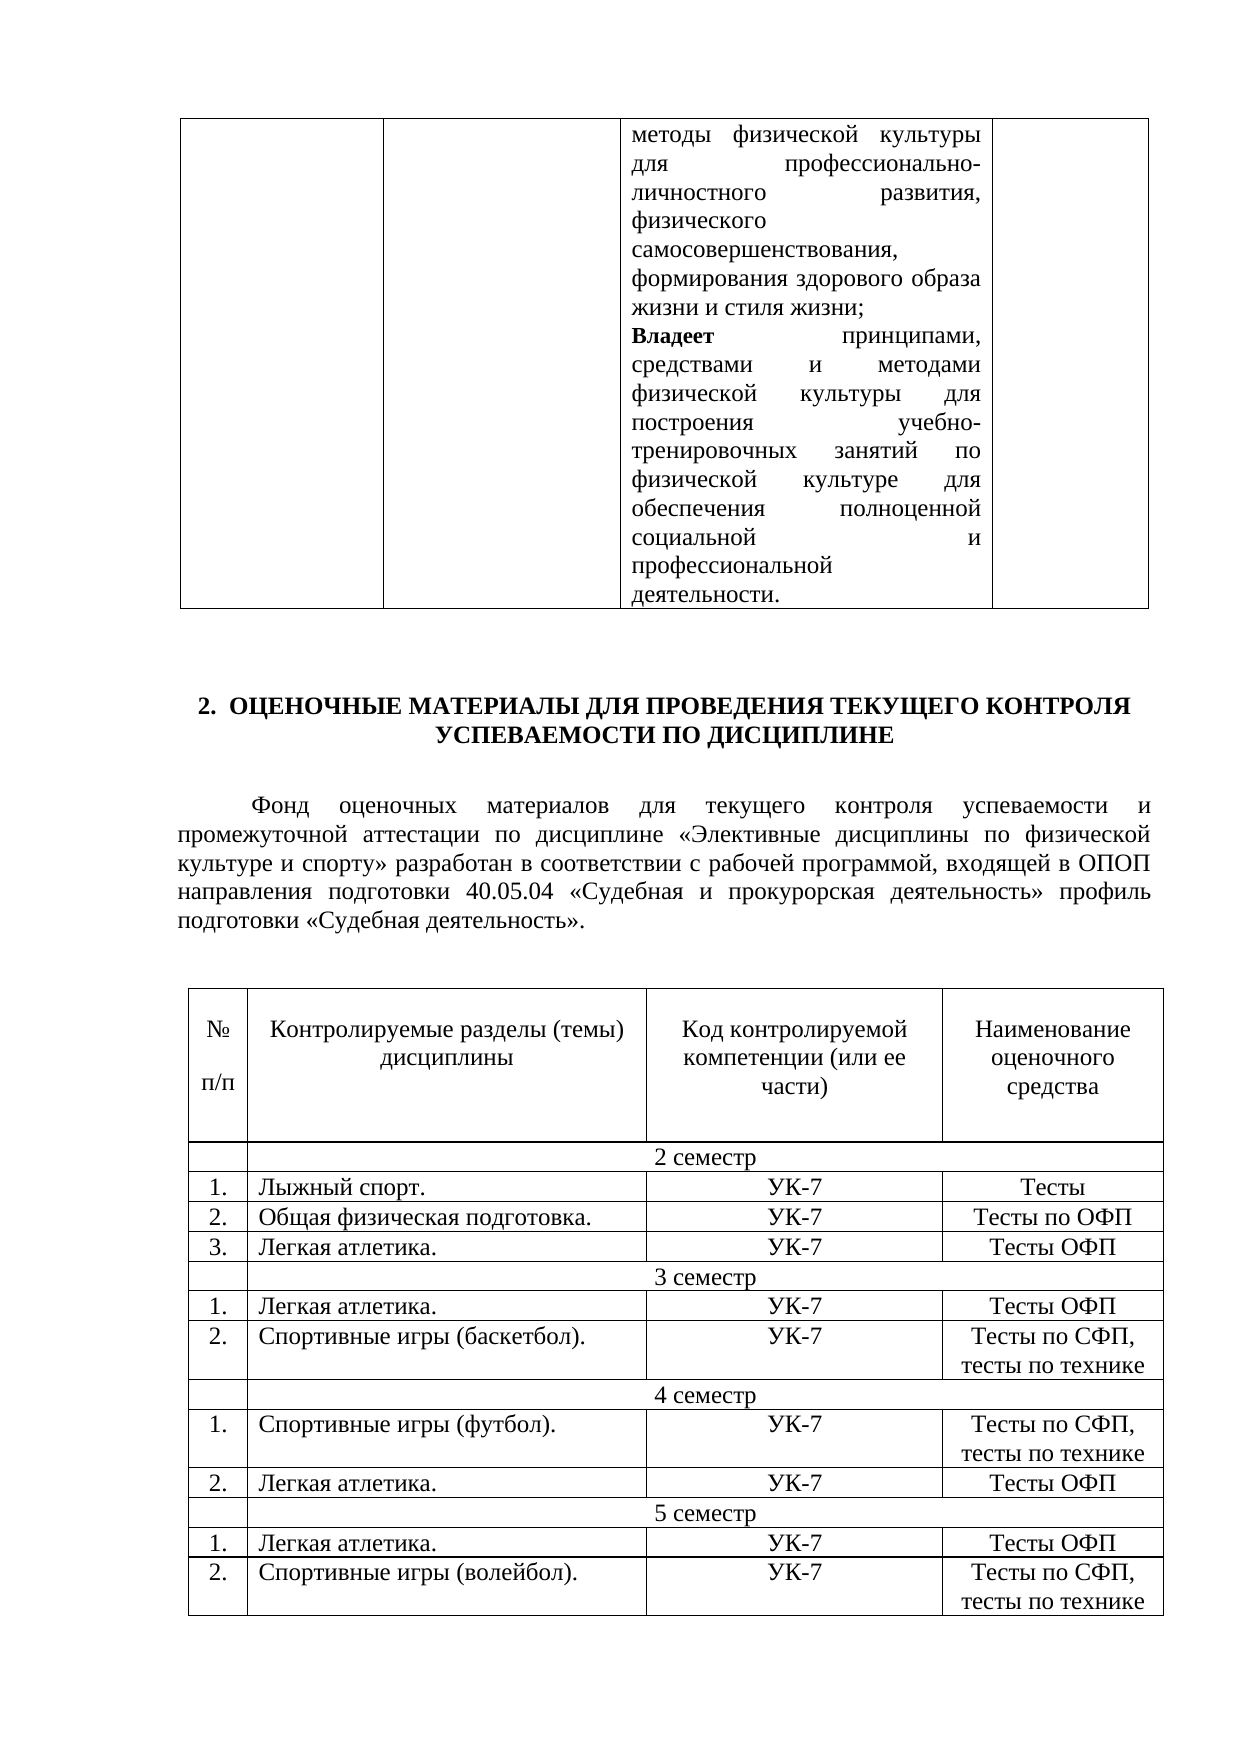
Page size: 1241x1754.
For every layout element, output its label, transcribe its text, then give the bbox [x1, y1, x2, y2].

table_cell 5 семестр [248, 1498, 1163, 1527]
table_cell 2 семестр [248, 1143, 1163, 1171]
table_cell Тесты по ОФП [943, 1202, 1163, 1231]
table_cell 3. [189, 1232, 247, 1261]
table_cell Общая физическая подготовка. [248, 1202, 646, 1231]
table_cell 1. [189, 1291, 247, 1320]
table_cell Спортивные игры (футбол). [248, 1410, 646, 1467]
table_cell УК-7 [647, 1202, 942, 1231]
table_cell УК-7 [647, 1558, 942, 1615]
table_cell [189, 1262, 247, 1290]
table_cell [189, 1498, 247, 1527]
table_cell Тесты по СФП, тесты по технике [943, 1558, 1163, 1615]
table_cell Лыжный спорт. [248, 1172, 646, 1201]
table_cell 2. [189, 1558, 247, 1615]
table_cell УК-7 [647, 1321, 942, 1379]
table_cell Тесты ОФП [943, 1291, 1163, 1320]
table_cell 1. [189, 1528, 247, 1556]
table_cell Тесты [943, 1172, 1163, 1201]
table_cell 2. [189, 1202, 247, 1231]
table_cell Тесты по СФП, тесты по технике [943, 1321, 1163, 1379]
table_cell Тесты по СФП, тесты по технике [943, 1410, 1163, 1467]
table_cell Легкая атлетика. [248, 1232, 646, 1261]
table_cell Легкая атлетика. [248, 1528, 646, 1556]
table_cell УК-7 [647, 1468, 942, 1497]
table_cell Легкая атлетика. [248, 1468, 646, 1497]
table_header № п/п [189, 989, 247, 1141]
text Фонд оценочных материалов для текущего контроля успеваемости и промежуточной аттестации по дисциплине «Элективные дисциплины по физической культуре и спорту» разработан в соответствии с рабочей программой, входящей в ОПОП направления подготовки 40.05.04 «Судебная и прокурорская деятельность» профиль подготовки «Судебная деятельность». [177, 790, 1152, 934]
table_header Наименование оценочного средства [943, 989, 1163, 1141]
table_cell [621, 119, 992, 608]
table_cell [993, 119, 1148, 608]
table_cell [384, 119, 620, 608]
table_cell Тесты ОФП [943, 1468, 1163, 1497]
table_cell УК-7 [647, 1232, 942, 1261]
table_cell УК-7 [647, 1410, 942, 1467]
table_cell УК-7 [647, 1528, 942, 1556]
table_cell 2. [189, 1321, 247, 1379]
table_cell 1. [189, 1172, 247, 1201]
table_cell Тесты ОФП [943, 1528, 1163, 1556]
table_cell [189, 1143, 247, 1171]
table_cell Спортивные игры (баскетбол). [248, 1321, 646, 1379]
table_cell 3 семестр [248, 1262, 1163, 1290]
table_cell УК-7 [647, 1291, 942, 1320]
table_cell [189, 1380, 247, 1408]
table_cell Легкая атлетика. [248, 1291, 646, 1320]
text 2. ОЦЕНОЧНЫЕ МАТЕРИАЛЫ ДЛЯ ПРОВЕДЕНИЯ ТЕКУЩЕГО КОНТРОЛЯ УСПЕВАЕМОСТИ ПО ДИСЦИПЛИНЕ [177, 691, 1152, 749]
table_cell Спортивные игры (волейбол). [248, 1558, 646, 1615]
table_cell 2. [189, 1468, 247, 1497]
table_header Контролируемые разделы (темы) дисциплины [248, 989, 646, 1141]
table_cell 4 семестр [248, 1380, 1163, 1408]
table_cell 1. [189, 1410, 247, 1467]
table_header Код контролируемой компетенции (или ее части) [647, 989, 942, 1141]
table_cell УК-7 [647, 1172, 942, 1201]
table_cell Тесты ОФП [943, 1232, 1163, 1261]
